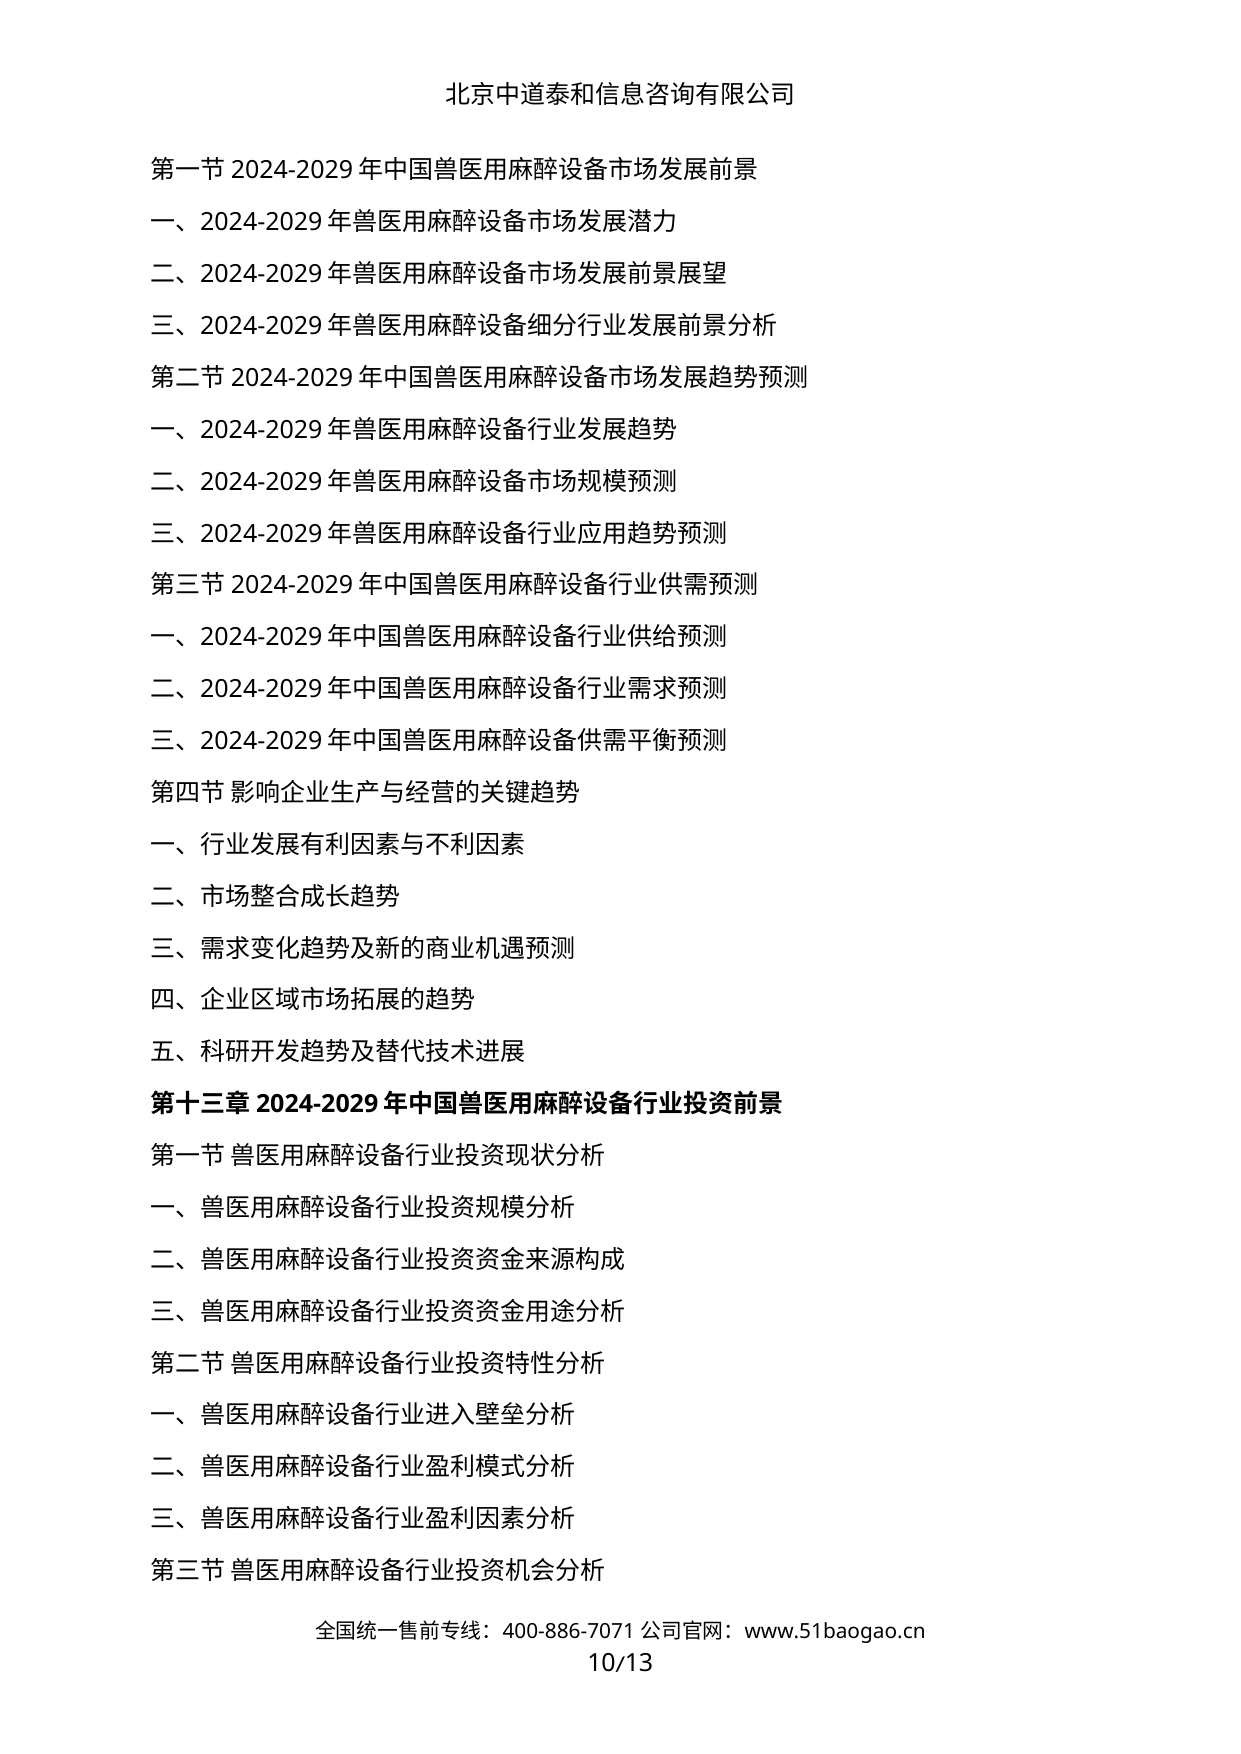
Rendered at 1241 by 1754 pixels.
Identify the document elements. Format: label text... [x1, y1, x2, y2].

text 一、行业发展有利因素与不利因素 [150, 824, 1090, 861]
text 一、2024-2029年兽医用麻醉设备行业发展趋势 [150, 409, 1090, 446]
text 一、2024-2029年中国兽医用麻醉设备行业供给预测 [150, 617, 1090, 653]
text 二、兽医用麻醉设备行业投资资金来源构成 [150, 1239, 1090, 1276]
text 三、需求变化趋势及新的商业机遇预测 [150, 928, 1090, 964]
text 第十三章 2024-2029年中国兽医用麻醉设备行业投资前景 [150, 1084, 1090, 1120]
text 三、2024-2029年兽医用麻醉设备行业应用趋势预测 [150, 513, 1090, 549]
text 二、兽医用麻醉设备行业盈利模式分析 [150, 1447, 1090, 1483]
text 二、2024-2029年兽医用麻醉设备市场规模预测 [150, 461, 1090, 497]
text 一、2024-2029年兽医用麻醉设备市场发展潜力 [150, 202, 1090, 238]
text 一、兽医用麻醉设备行业进入壁垒分析 [150, 1395, 1090, 1431]
text 第二节 2024-2029年中国兽医用麻醉设备市场发展趋势预测 [150, 357, 1090, 394]
text 五、科研开发趋势及替代技术进展 [150, 1032, 1090, 1068]
text 三、兽医用麻醉设备行业盈利因素分析 [150, 1499, 1090, 1535]
text 二、2024-2029年兽医用麻醉设备市场发展前景展望 [150, 254, 1090, 290]
text 二、2024-2029年中国兽医用麻醉设备行业需求预测 [150, 669, 1090, 705]
text 三、兽医用麻醉设备行业投资资金用途分析 [150, 1291, 1090, 1327]
text 一、兽医用麻醉设备行业投资规模分析 [150, 1187, 1090, 1224]
text 第一节 兽医用麻醉设备行业投资现状分析 [150, 1136, 1090, 1172]
text 第四节 影响企业生产与经营的关键趋势 [150, 772, 1090, 809]
text 第三节 2024-2029年中国兽医用麻醉设备行业供需预测 [150, 565, 1090, 601]
text 第二节 兽医用麻醉设备行业投资特性分析 [150, 1343, 1090, 1379]
text 四、企业区域市场拓展的趋势 [150, 980, 1090, 1016]
text 三、2024-2029年中国兽医用麻醉设备供需平衡预测 [150, 721, 1090, 757]
text 二、市场整合成长趋势 [150, 876, 1090, 912]
text 第一节 2024-2029年中国兽医用麻醉设备市场发展前景 [150, 150, 1090, 186]
text 第三节 兽医用麻醉设备行业投资机会分析 [150, 1551, 1090, 1587]
text 三、2024-2029年兽医用麻醉设备细分行业发展前景分析 [150, 306, 1090, 342]
